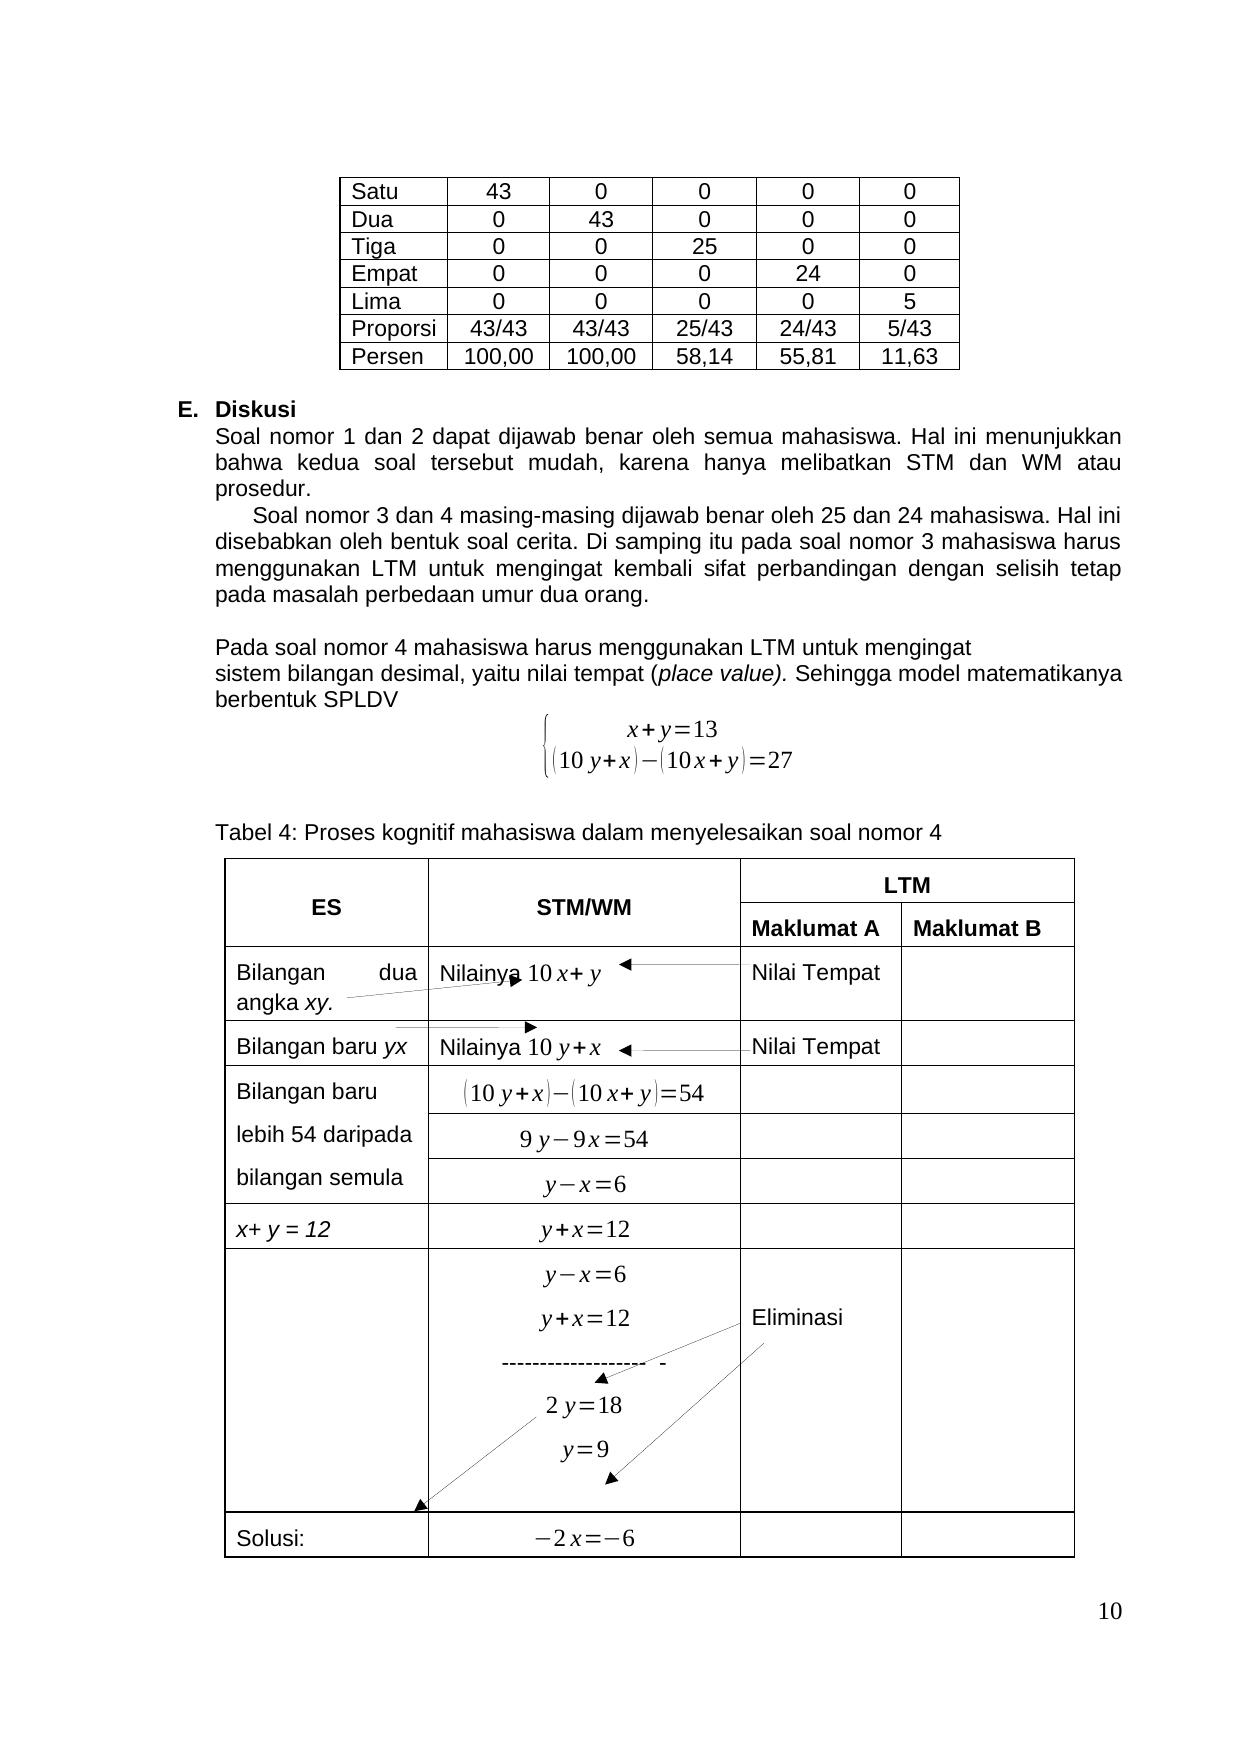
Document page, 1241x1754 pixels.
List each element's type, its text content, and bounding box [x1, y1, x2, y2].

table_cell 0 [550, 288, 652, 314]
list Pada soal nomor 4 mahasiswa harus menggunakan LTM untuk mengingat [215, 633, 1122, 660]
table_cell Nilainya [429, 947, 740, 1019]
table_cell [902, 947, 1074, 1019]
table_cell Proporsi [341, 315, 447, 342]
table_cell 58,14 [653, 343, 756, 369]
table_cell Persen [341, 343, 447, 369]
table_cell Dua [341, 206, 447, 232]
table_cell 0 [550, 260, 652, 287]
table_cell 0 [653, 288, 756, 314]
table_cell [902, 1066, 1074, 1113]
table_header LTM [741, 859, 1074, 902]
table_cell 0 [860, 233, 959, 259]
table_cell Nilai Tempat [741, 947, 901, 1019]
list Diskusi [177, 396, 1122, 423]
table_cell Lima [341, 288, 447, 314]
table_cell [902, 1204, 1074, 1248]
table_cell [902, 1159, 1074, 1203]
table_cell 0 [757, 288, 859, 314]
table_cell 0 [653, 178, 756, 204]
table_cell 0 [860, 206, 959, 232]
list sistem bilangan desimal, yaitu nilai tempat (place value). Sehingga model matematikanya berbentuk SPLDV [215, 660, 1122, 713]
table_cell 5 [860, 288, 959, 314]
table_cell Empat [341, 260, 447, 287]
table_cell [741, 1066, 901, 1113]
table_cell 24/43 [757, 315, 859, 342]
table_cell [429, 1159, 740, 1203]
table_cell 0 [653, 260, 756, 287]
table_cell 11,63 [860, 343, 959, 369]
table_cell 0 [448, 288, 549, 314]
table_cell ------------------- - [429, 1249, 740, 1511]
table_cell [902, 1021, 1074, 1064]
table_cell 0 [550, 178, 652, 204]
table_cell [226, 1249, 428, 1511]
table_cell [741, 1513, 901, 1556]
table_cell [429, 1513, 740, 1556]
table_cell Bilangan baru yx [226, 1021, 428, 1064]
table_header STM/WM [429, 859, 740, 946]
table_cell 0 [448, 233, 549, 259]
table_cell Nilai Tempat [741, 1021, 901, 1064]
table_cell Maklumat B [902, 903, 1074, 946]
table_cell 0 [757, 178, 859, 204]
table_cell 0 [860, 178, 959, 204]
table_cell 43/43 [448, 315, 549, 342]
table_cell [902, 1249, 1074, 1511]
table_cell 25/43 [653, 315, 756, 342]
table_header ES [226, 859, 428, 946]
table_cell Maklumat A [741, 903, 901, 946]
table_cell 0 [757, 233, 859, 259]
table_cell 43 [550, 206, 652, 232]
table_cell [741, 1159, 901, 1203]
table_cell 0 [448, 260, 549, 287]
table_cell 43/43 [550, 315, 652, 342]
table_cell 0 [653, 206, 756, 232]
table_cell [429, 1114, 740, 1158]
table_cell [741, 1204, 901, 1248]
table_cell Nilainya [429, 1021, 740, 1064]
table_cell [741, 1114, 901, 1158]
table_cell Tiga [341, 233, 447, 259]
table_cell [226, 1513, 428, 1556]
table_cell 0 [448, 206, 549, 232]
list Soal nomor 1 dan 2 dapat dijawab benar oleh semua mahasiswa. Hal ini menunjukkan bahwa kedua soal tersebut mudah, karena hanya melibatkan STM dan WM atau prosedur. [215, 423, 1122, 502]
table_cell Eliminasi [741, 1249, 901, 1511]
table_cell 55,81 [757, 343, 859, 369]
table_cell Satu [341, 178, 447, 204]
table_cell 0 [757, 206, 859, 232]
list Soal nomor 3 dan 4 masing-masing dijawab benar oleh 25 dan 24 mahasiswa. Hal ini disebabkan oleh bentuk soal cerita. Di samping itu pada soal nomor 3 mahasiswa harus menggunakan LTM untuk mengingat kembali sifat perbandingan dengan selisih tetap pada masalah perbedaan umur dua orang. [215, 502, 1122, 607]
table_cell 5/43 [860, 315, 959, 342]
table_cell 100,00 [550, 343, 652, 369]
table_cell [902, 1513, 1074, 1556]
table_cell 100,00 [448, 343, 549, 369]
table_cell 24 [757, 260, 859, 287]
table_cell Bilangan baru lebih 54 daripada bilangan semula [226, 1066, 428, 1203]
table_cell Bilangan dua angka xy. [226, 947, 428, 1019]
table_cell 43 [448, 178, 549, 204]
table_cell [429, 1204, 740, 1248]
table_cell [902, 1114, 1074, 1158]
table_cell 0 [860, 260, 959, 287]
table_cell 25 [653, 233, 756, 259]
list Tabel 4: Proses kognitif mahasiswa dalam menyelesaikan soal nomor 4 [215, 819, 1122, 845]
table_cell x+ y = 12 [226, 1204, 428, 1248]
table_cell 0 [550, 233, 652, 259]
table_cell [429, 1066, 740, 1113]
